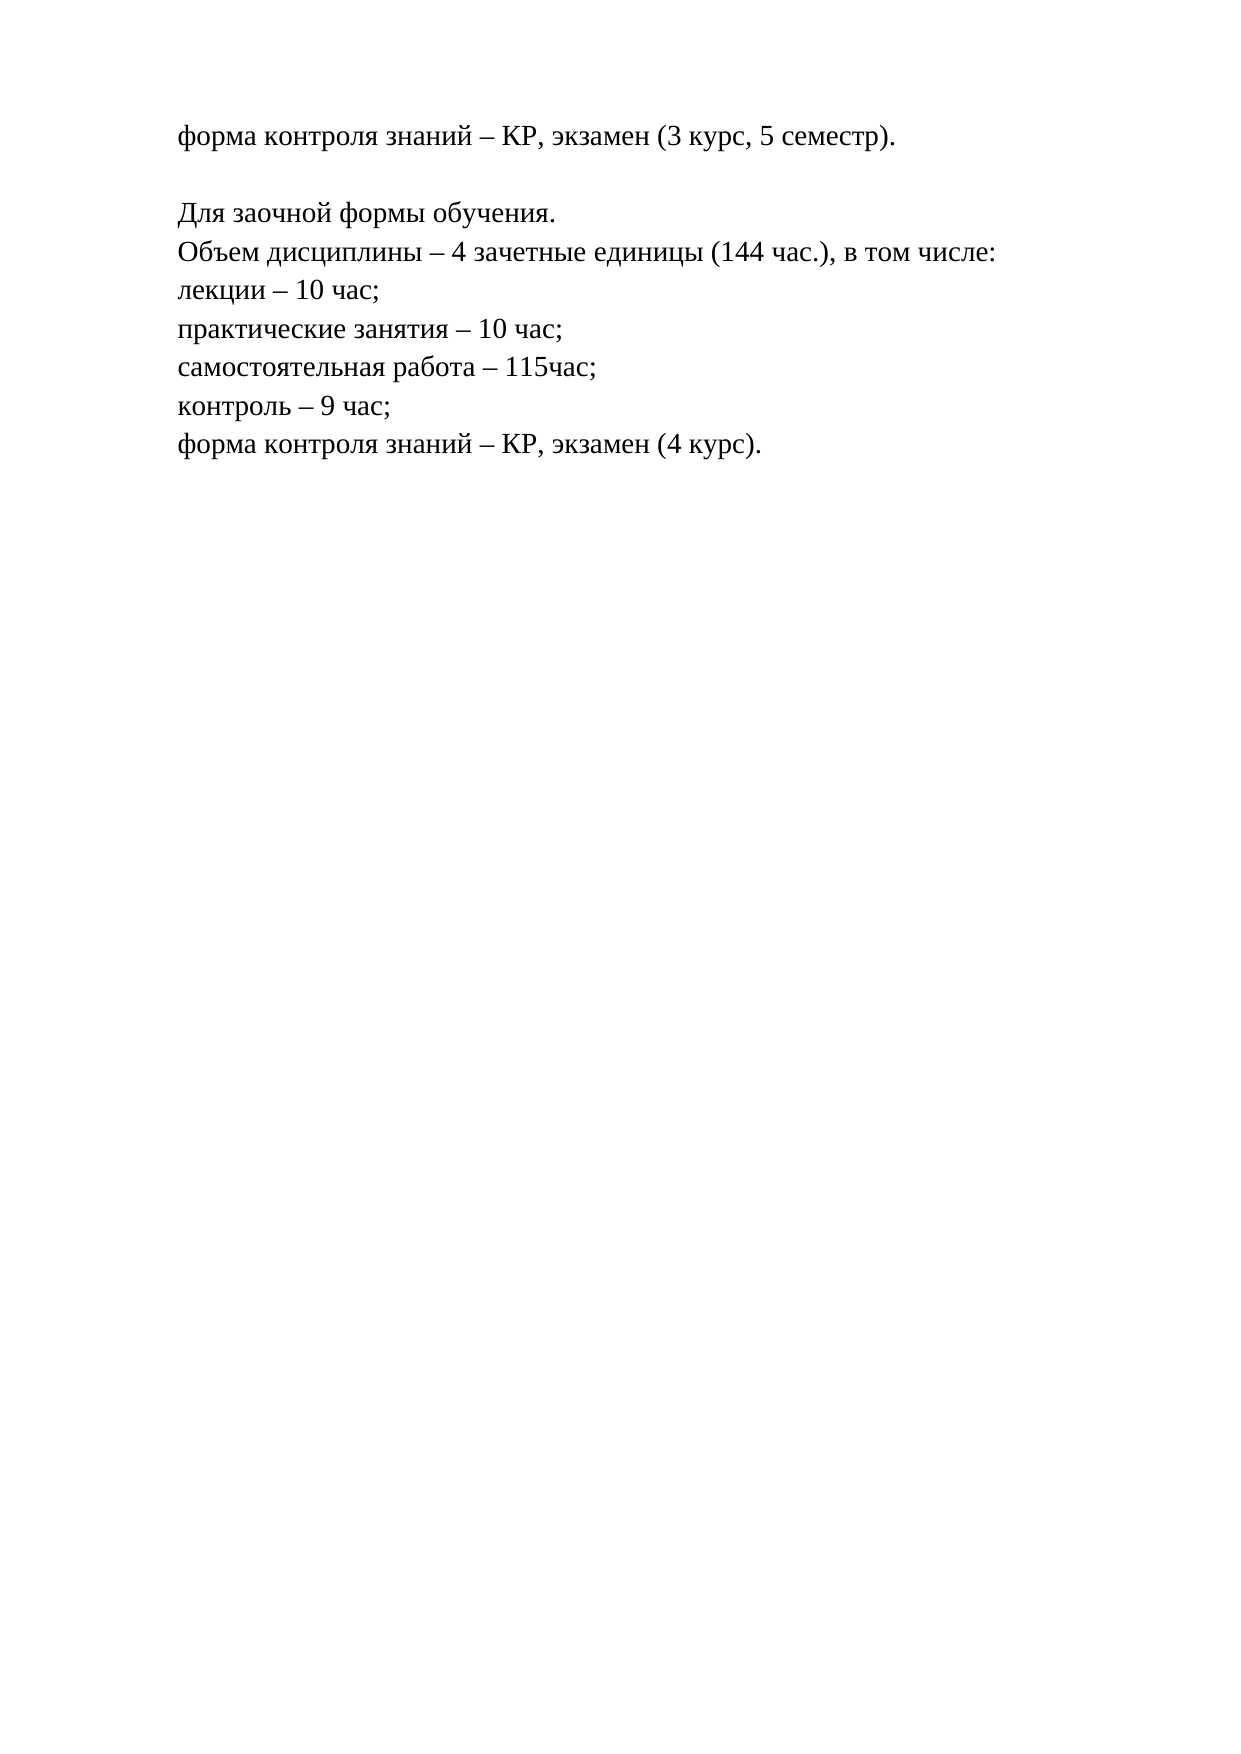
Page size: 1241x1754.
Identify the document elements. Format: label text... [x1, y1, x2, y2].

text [177, 234, 1152, 267]
text форма контроля знаний – КР, экзамен (4 курс). [177, 426, 1152, 460]
text лекции – 10 час; [177, 272, 1152, 306]
text контроль – 9 час; [177, 388, 1152, 421]
text форма контроля знаний – КР, экзамен (3 курс, 5 семестр). [177, 118, 1152, 152]
text практические занятия – 10 час; [177, 311, 1152, 344]
text самостоятельная работа – 115час; [177, 349, 1152, 383]
text Для заочной формы обучения. [177, 195, 1152, 229]
